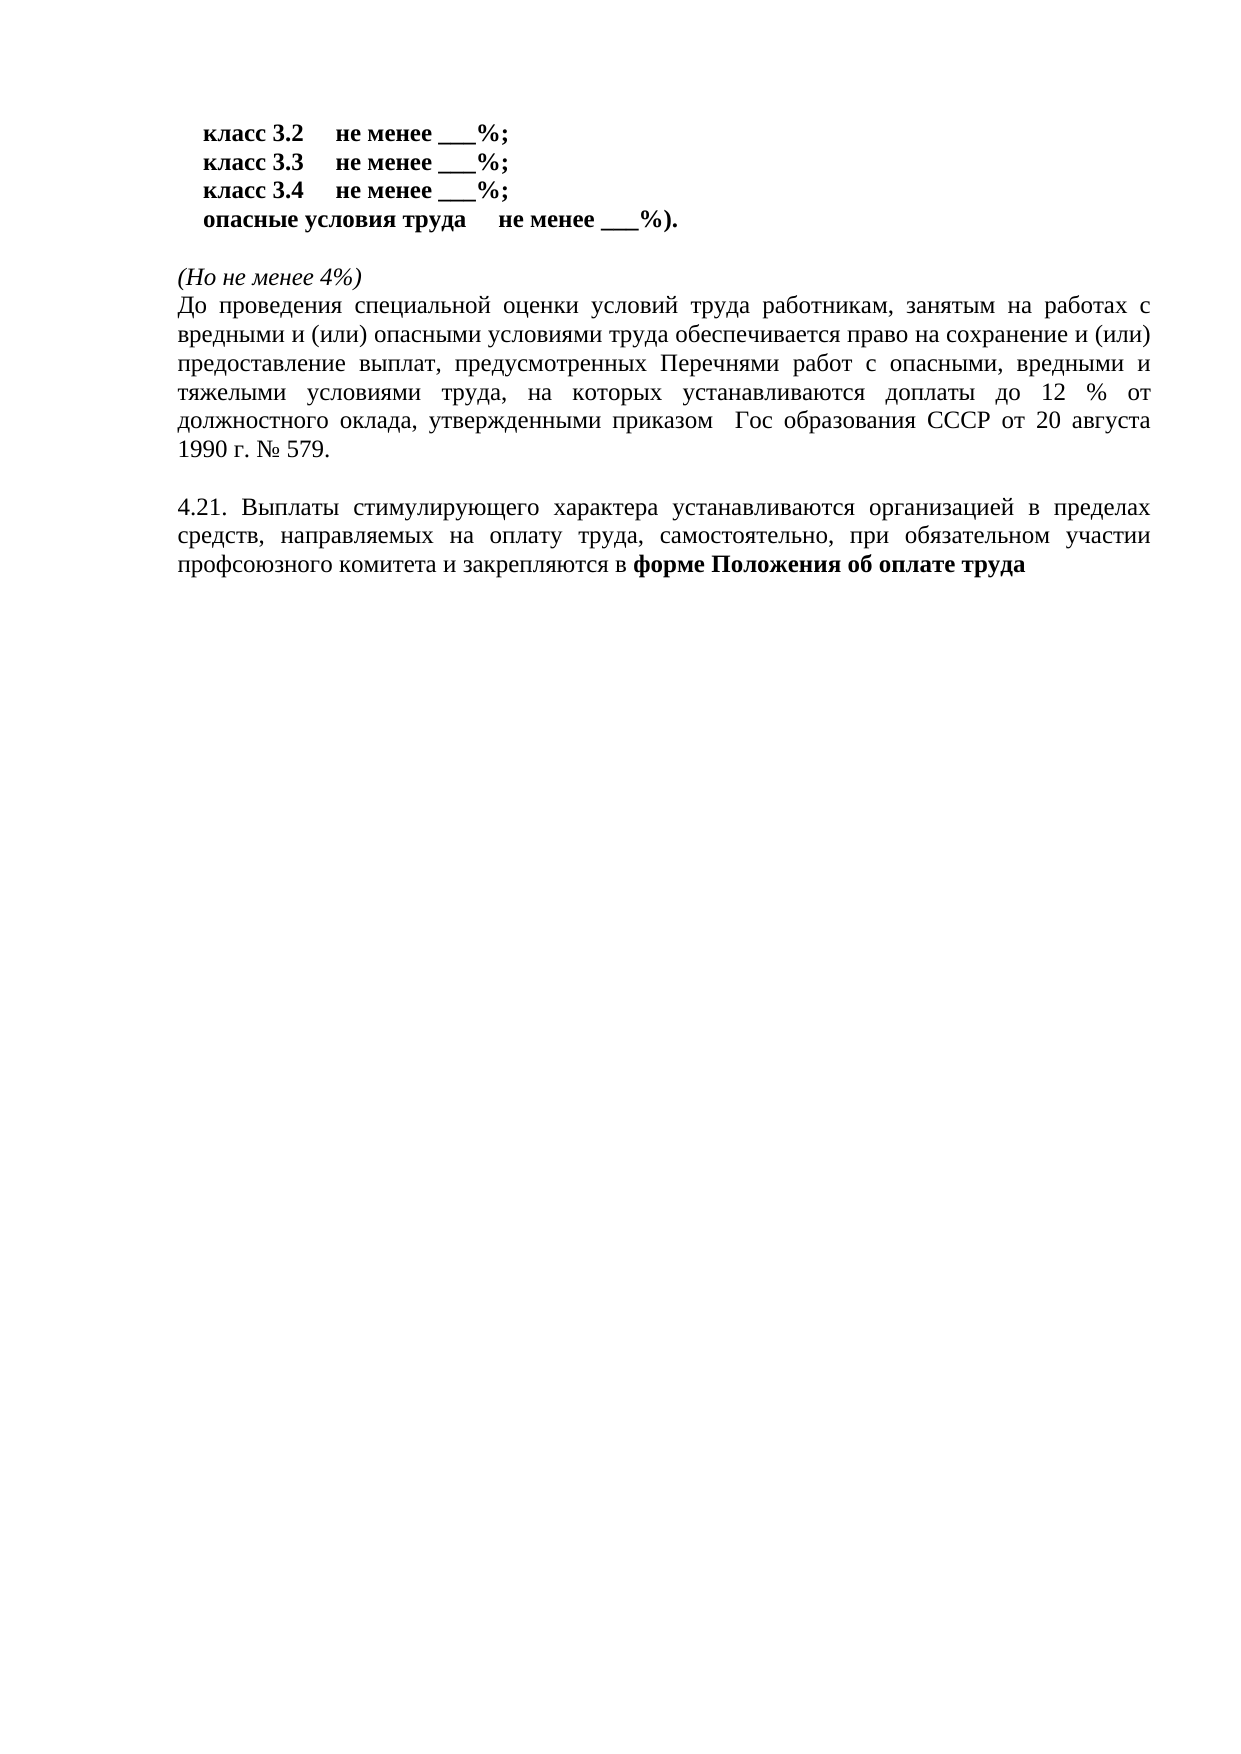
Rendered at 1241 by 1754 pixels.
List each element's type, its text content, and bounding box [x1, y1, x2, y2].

text 4.21. Выплаты стимулирующего характера устанавливаются организацией в пределах средств, направляемых на оплату труда, самостоятельно, при обязательном участии профсоюзного комитета и закрепляются в форме Положения об оплате труда [177, 492, 1152, 578]
text  класс 3.4  не менее ___%; [177, 176, 1152, 204]
text До проведения специальной оценки условий труда работникам, занятым на работах с вредными и (или) опасными условиями труда обеспечивается право на сохранение и (или) предоставление выплат, предусмотренных Перечнями работ с опасными, вредными и тяжелыми условиями труда, на которых устанавливаются доплаты до 12 % от должностного оклада, утвержденными приказом Гос образования СССР от 20 августа 1990 г. № 579. [177, 291, 1152, 463]
text (Но не менее 4%) [177, 262, 1152, 291]
text  опасные условия труда  не менее ___%). [177, 204, 1152, 233]
text  класс 3.2  не менее ___%; [177, 118, 1152, 147]
text  класс 3.3  не менее ___%; [177, 147, 1152, 176]
